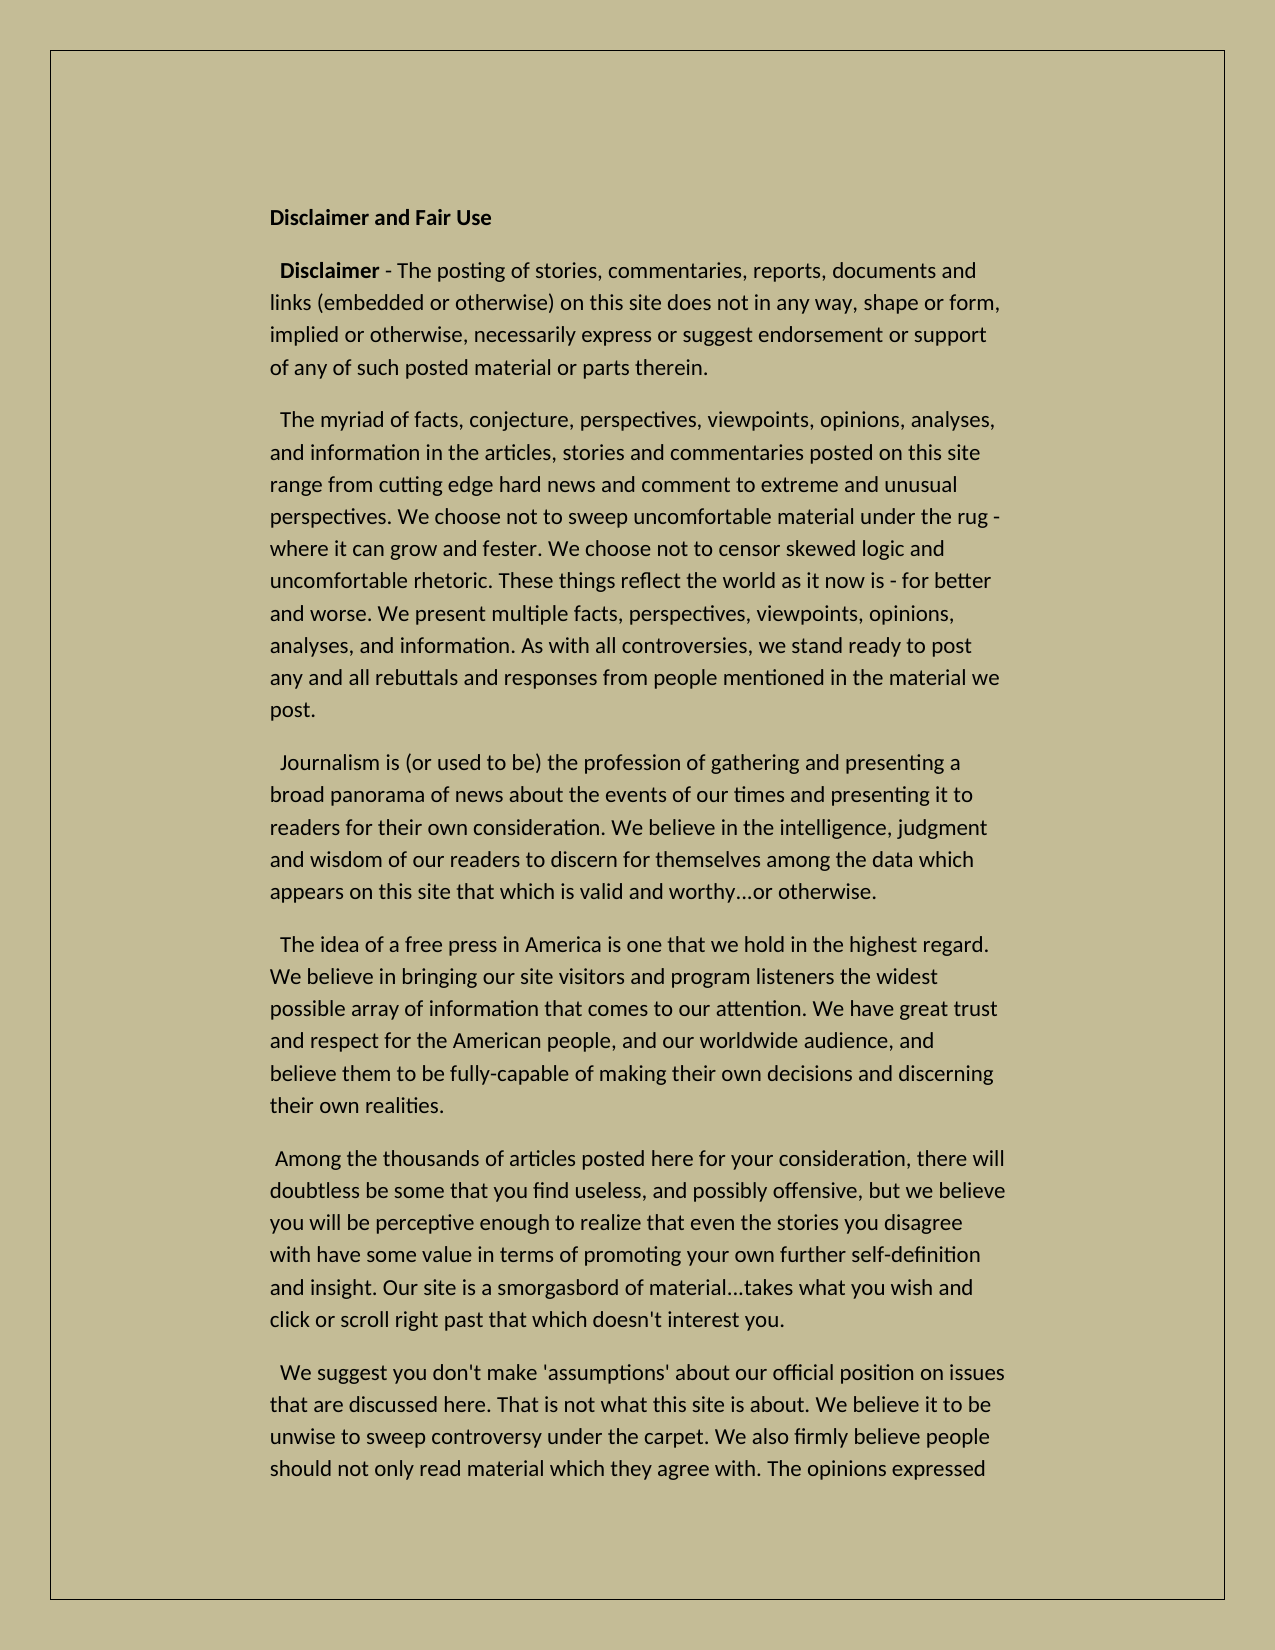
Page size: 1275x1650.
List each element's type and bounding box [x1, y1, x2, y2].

table_header [270, 203, 1006, 1483]
